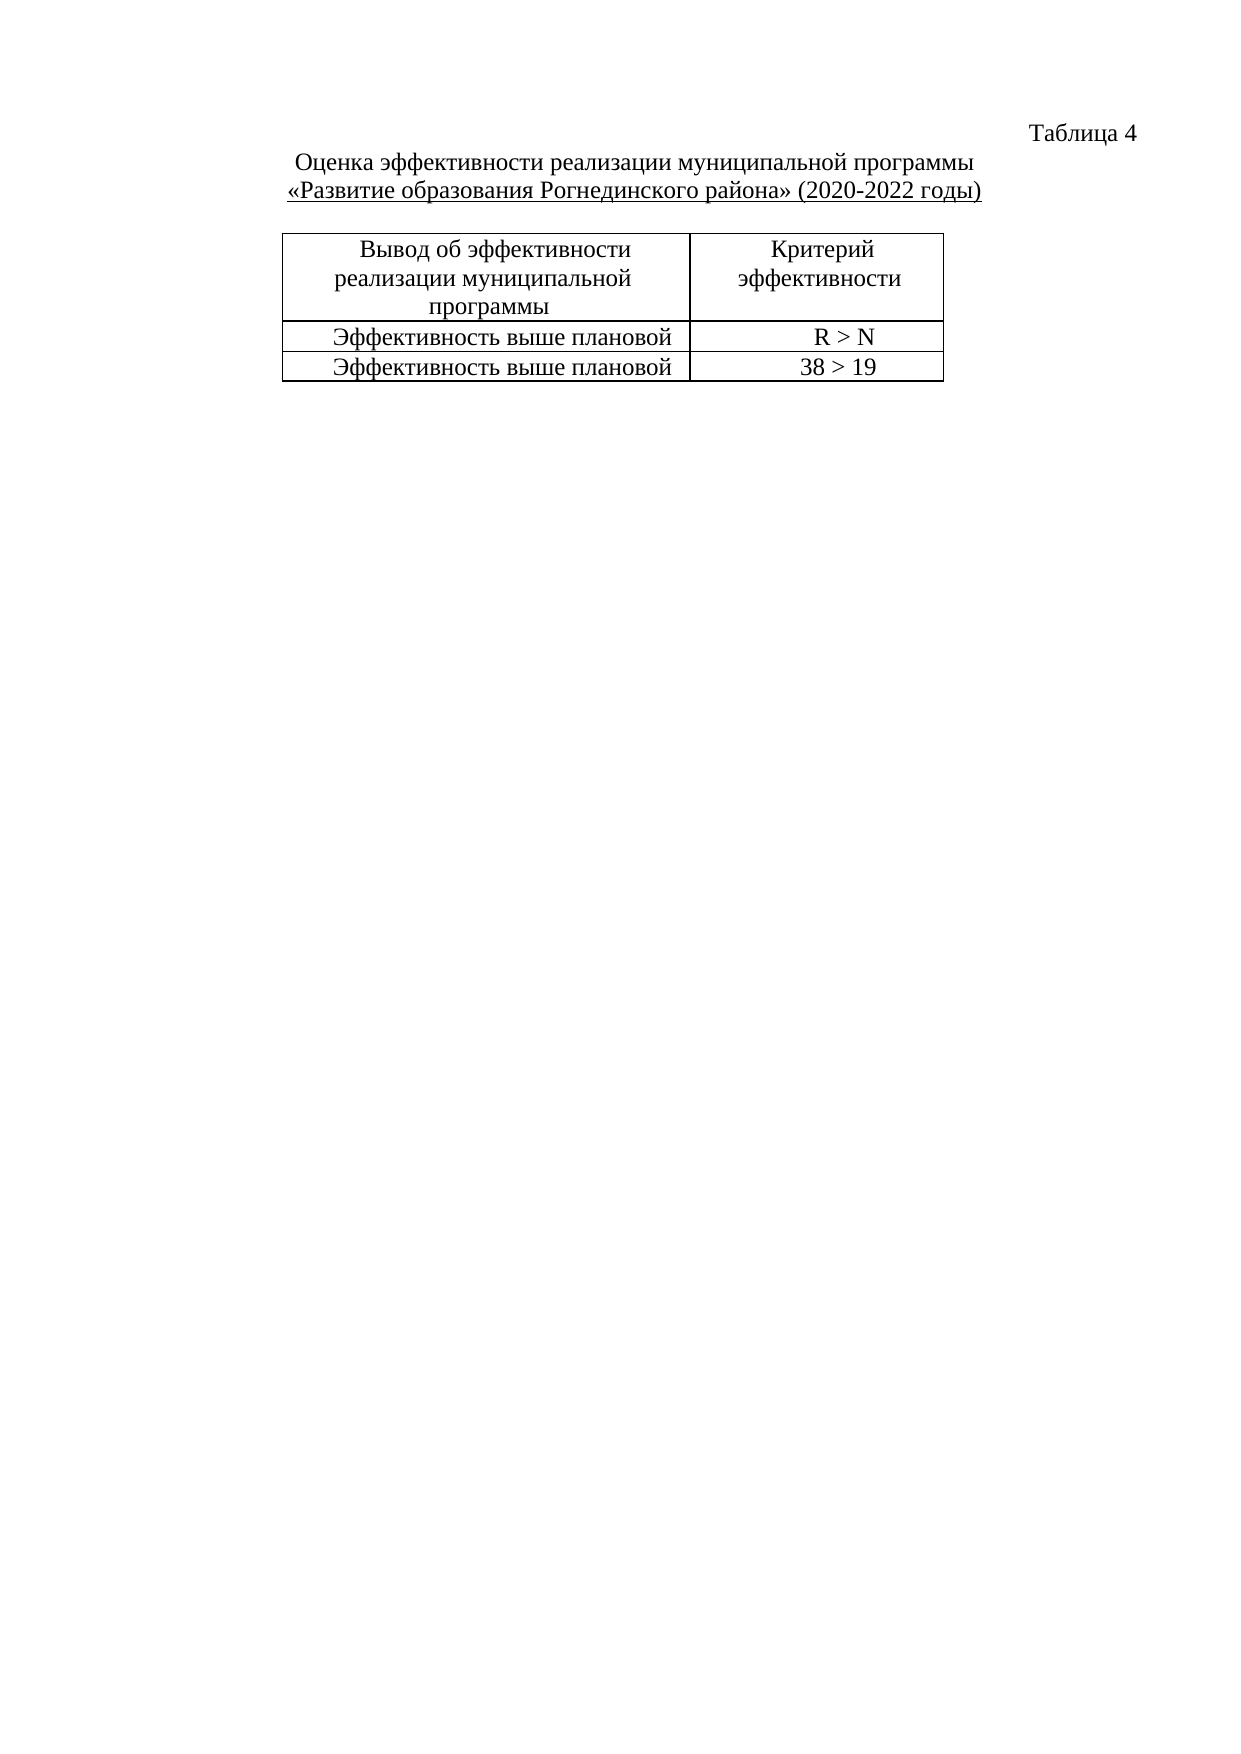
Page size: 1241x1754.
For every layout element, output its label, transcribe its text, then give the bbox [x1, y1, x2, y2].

table_header Критерий эффективности [691, 234, 943, 320]
table_header Вывод об эффективности реализации муниципальной программы [283, 234, 689, 320]
table_cell Эффективность выше плановой [283, 352, 689, 380]
table_cell Эффективность выше плановой [283, 322, 689, 351]
table_cell 38 > 19 [691, 352, 943, 380]
table_cell R > N [691, 322, 943, 351]
text Таблица 4 [94, 118, 1137, 147]
text «Развитие образования Рогнединского района» (2020-2022 годы) [94, 176, 1137, 204]
text Оценка эффективности реализации муниципальной программы [94, 147, 1137, 176]
